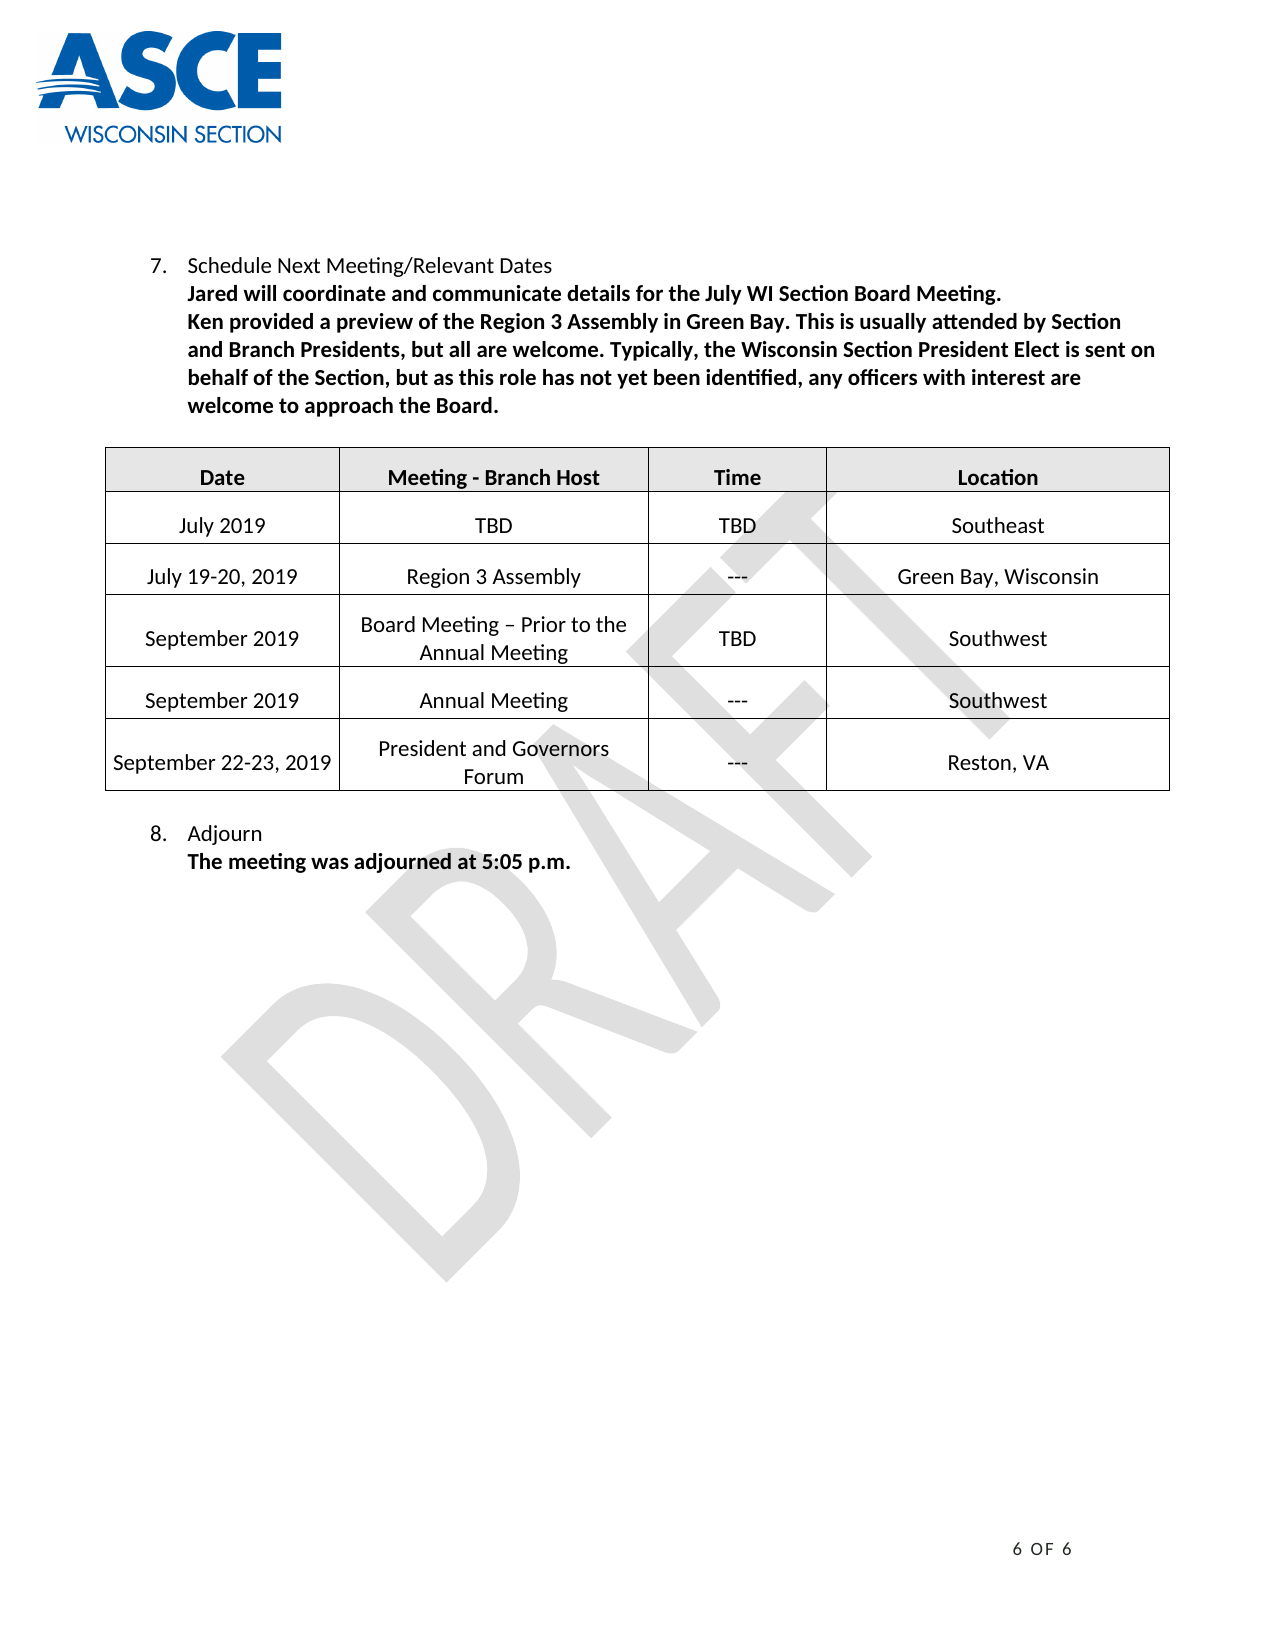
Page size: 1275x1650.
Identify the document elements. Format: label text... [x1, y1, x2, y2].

table_cell July 2019 [106, 492, 339, 543]
list The meeting was adjourned at 5:05 p.m. [187, 847, 1162, 875]
table_cell September 2019 [106, 595, 339, 666]
table_cell TBD [649, 595, 826, 666]
list Schedule Next Meeting/Relevant Dates [150, 251, 1162, 279]
picture [36, 31, 282, 143]
table_header Meeting - Branch Host [340, 448, 648, 491]
table_header Location [827, 448, 1169, 491]
table_cell Region 3 Assembly [340, 544, 648, 594]
table_cell TBD [340, 492, 648, 543]
table_cell Board Meeting – Prior to the Annual Meeting [340, 595, 648, 666]
list Jared will coordinate and communicate details for the July WI Section Board Meeting. [187, 279, 1162, 307]
table_cell Southwest [827, 595, 1169, 666]
table_cell September 22-23, 2019 [106, 719, 339, 790]
table_cell Southwest [827, 667, 1169, 718]
table_cell September 2019 [106, 667, 339, 718]
list Ken provided a preview of the Region 3 Assembly in Green Bay. This is usually attended by Section and Branch Presidents, but all are welcome. Typically, the Wisconsin Section President Elect is sent on behalf of the Section, but as this role has not yet been identified, any officers with interest are welcome to approach the Board. [187, 307, 1162, 419]
table_cell --- [649, 719, 826, 790]
table_cell Annual Meeting [340, 667, 648, 718]
table_cell Southeast [827, 492, 1169, 543]
table_cell Reston, VA [827, 719, 1169, 790]
table_cell Green Bay, Wisconsin [827, 544, 1169, 594]
table_cell --- [649, 667, 826, 718]
list Adjourn [150, 819, 1162, 847]
table_cell President and Governors Forum [340, 719, 648, 790]
table_cell TBD [649, 492, 826, 543]
table_header Date [106, 448, 339, 491]
table_cell --- [649, 544, 826, 594]
table_cell July 19-20, 2019 [106, 544, 339, 594]
table_header Time [649, 448, 826, 491]
